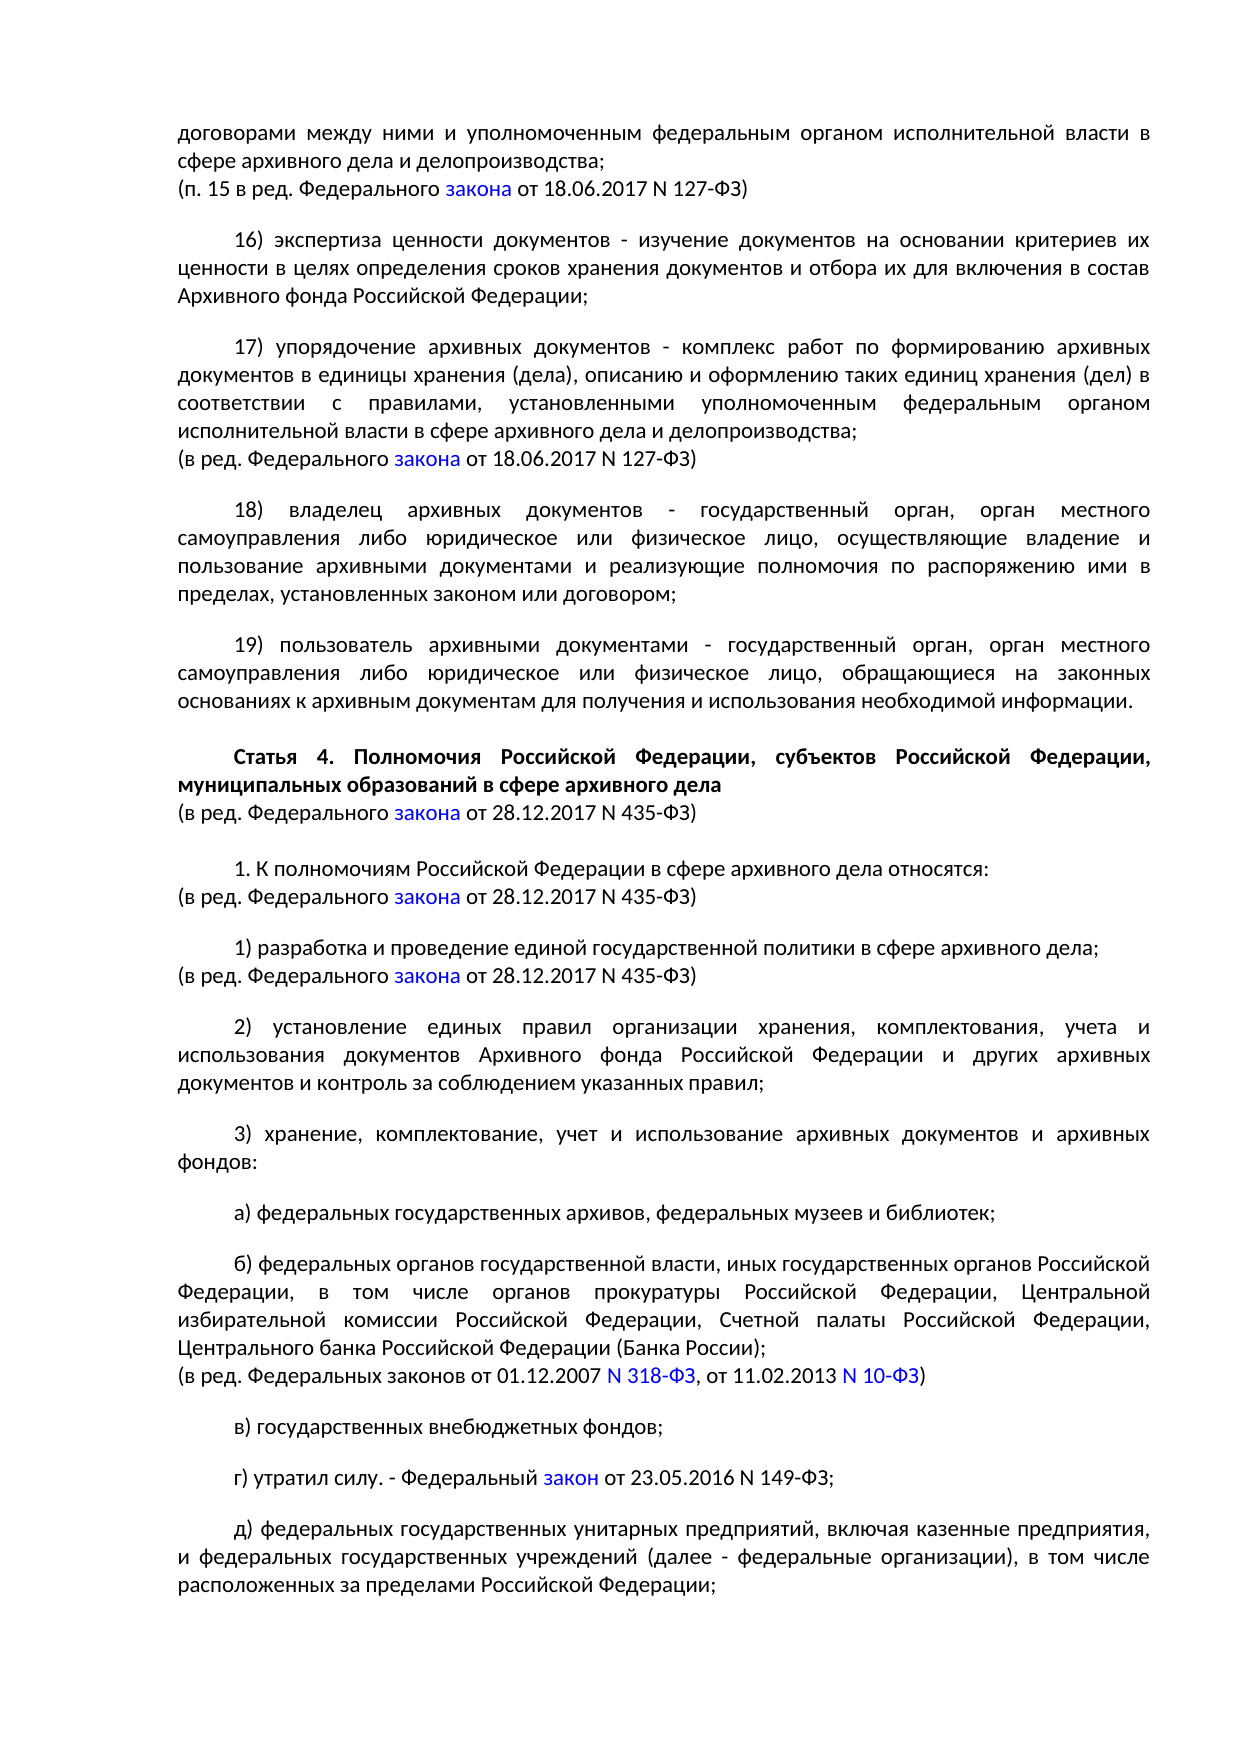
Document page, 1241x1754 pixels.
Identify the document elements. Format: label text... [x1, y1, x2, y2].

text г) утратил силу. - Федеральный закон от 23.05.2016 N 149-ФЗ; [177, 1463, 1152, 1491]
text 2) установление единых правил организации хранения, комплектования, учета и использования документов Архивного фонда Российской Федерации и других архивных документов и контроль за соблюдением указанных правил; [177, 1012, 1152, 1096]
text 3) хранение, комплектование, учет и использование архивных документов и архивных фондов: [177, 1119, 1152, 1175]
text (п. 15 в ред. Федерального закона от 18.06.2017 N 127-ФЗ) [177, 174, 1152, 202]
text а) федеральных государственных архивов, федеральных музеев и библиотек; [177, 1198, 1152, 1226]
text (в ред. Федеральных законов от 01.12.2007 N 318-ФЗ, от 11.02.2013 N 10-ФЗ) [177, 1361, 1152, 1389]
text (в ред. Федерального закона от 28.12.2017 N 435-ФЗ) [177, 882, 1152, 910]
text 18) владелец архивных документов - государственный орган, орган местного самоуправления либо юридическое или физическое лицо, осуществляющие владение и пользование архивными документами и реализующие полномочия по распоряжению ими в пределах, установленных законом или договором; [177, 495, 1152, 607]
text 1. К полномочиям Российской Федерации в сфере архивного дела относятся: [177, 854, 1152, 882]
text 16) экспертиза ценности документов - изучение документов на основании критериев их ценности в целях определения сроков хранения документов и отбора их для включения в состав Архивного фонда Российской Федерации; [177, 225, 1152, 309]
text (в ред. Федерального закона от 28.12.2017 N 435-ФЗ) [177, 798, 1152, 826]
text 1) разработка и проведение единой государственной политики в сфере архивного дела; [177, 933, 1152, 961]
text в) государственных внебюджетных фондов; [177, 1412, 1152, 1440]
text 19) пользователь архивными документами - государственный орган, орган местного самоуправления либо юридическое или физическое лицо, обращающиеся на законных основаниях к архивным документам для получения и использования необходимой информации. [177, 630, 1152, 714]
text 17) упорядочение архивных документов - комплекс работ по формированию архивных документов в единицы хранения (дела), описанию и оформлению таких единиц хранения (дел) в соответствии с правилами, установленными уполномоченным федеральным органом исполнительной власти в сфере архивного дела и делопроизводства; [177, 332, 1152, 444]
title Статья 4. Полномочия Российской Федерации, субъектов Российской Федерации, муниципальных образований в сфере архивного дела [177, 742, 1152, 798]
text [177, 118, 1152, 174]
text (в ред. Федерального закона от 28.12.2017 N 435-ФЗ) [177, 961, 1152, 989]
text (в ред. Федерального закона от 18.06.2017 N 127-ФЗ) [177, 444, 1152, 472]
text б) федеральных органов государственной власти, иных государственных органов Российской Федерации, в том числе органов прокуратуры Российской Федерации, Центральной избирательной комиссии Российской Федерации, Счетной палаты Российской Федерации, Центрального банка Российской Федерации (Банка России); [177, 1249, 1152, 1361]
text д) федеральных государственных унитарных предприятий, включая казенные предприятия, и федеральных государственных учреждений (далее - федеральные организации), в том числе расположенных за пределами Российской Федерации; [177, 1514, 1152, 1598]
